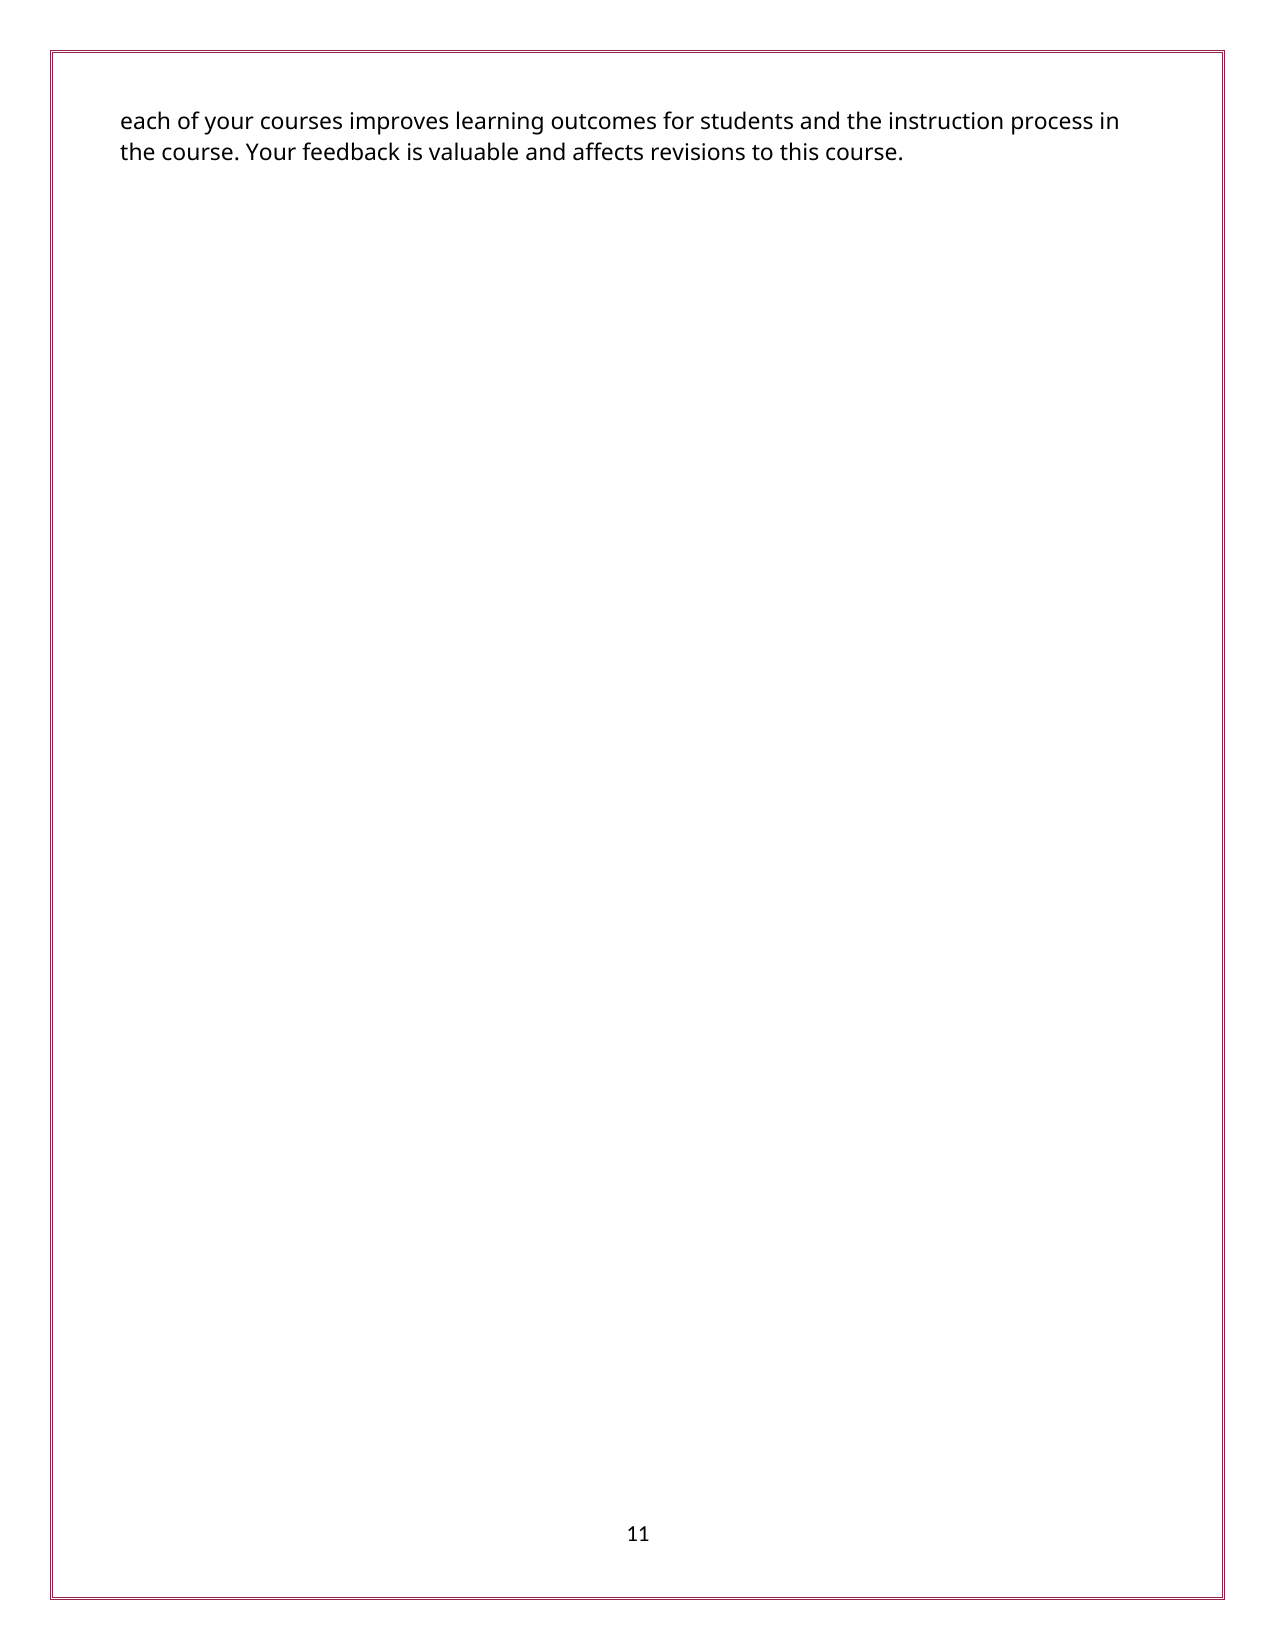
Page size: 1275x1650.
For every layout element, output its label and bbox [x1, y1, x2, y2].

text [120, 105, 1155, 167]
